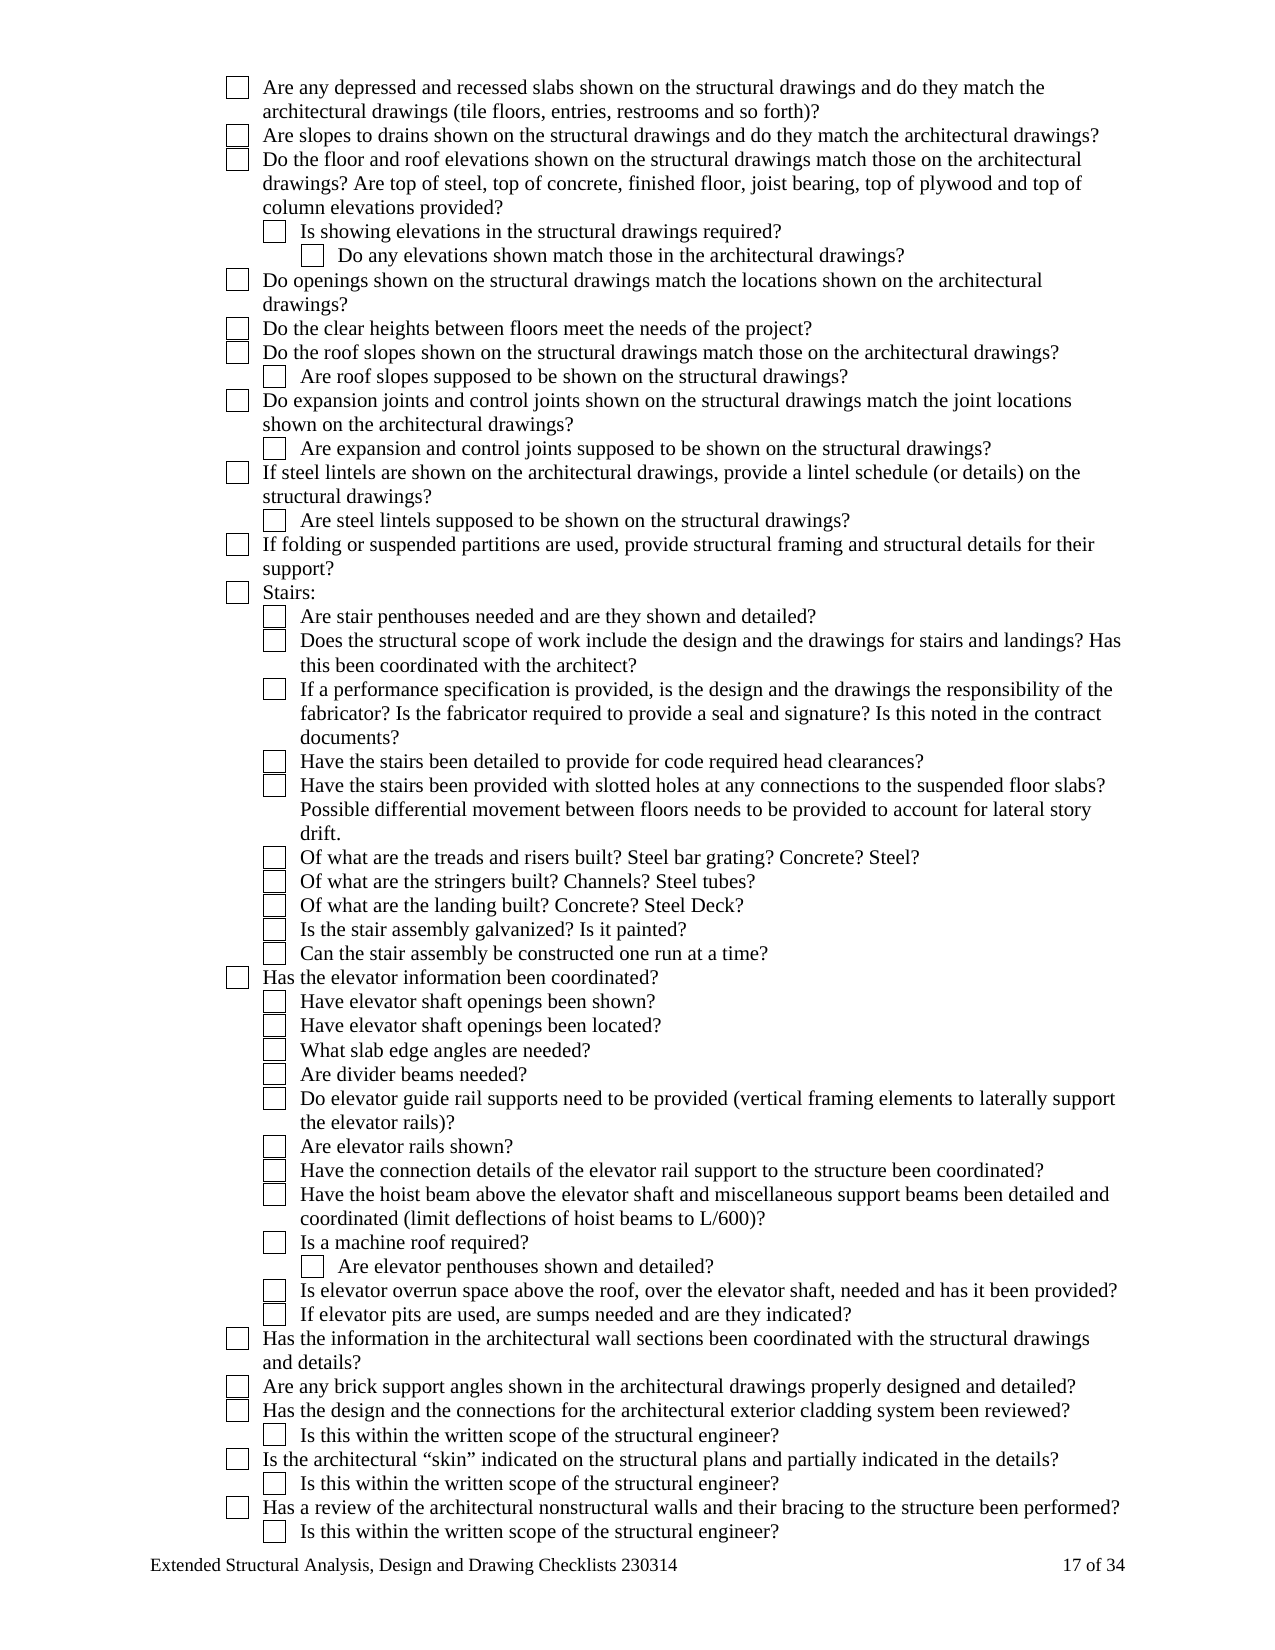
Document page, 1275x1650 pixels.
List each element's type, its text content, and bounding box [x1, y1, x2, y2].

text Is this within the written scope of the structural engineer? [262, 1471, 1125, 1495]
text Of what are the treads and risers built? Steel bar grating? Concrete? Steel? [262, 845, 1125, 869]
text Are any brick support angles shown in the architectural drawings properly designed and detailed? [225, 1374, 1125, 1398]
text Do the clear heights between floors meet the needs of the project? [225, 316, 1125, 340]
text Of what are the stringers built? Channels? Steel tubes? [262, 869, 1125, 893]
text Of what are the landing built? Concrete? Steel Deck? [262, 893, 1125, 917]
text Do the roof slopes shown on the structural drawings match those on the architectural drawings? [225, 340, 1125, 364]
text Has the elevator information been coordinated? [225, 965, 1125, 989]
text Are stair penthouses needed and are they shown and detailed? [262, 604, 1125, 628]
text Has a review of the architectural nonstructural walls and their bracing to the structure been performed? [225, 1495, 1125, 1519]
text Is elevator overrun space above the roof, over the elevator shaft, needed and has it been provided? [262, 1278, 1125, 1302]
text Do the floor and roof elevations shown on the structural drawings match those on the architectural drawings? Are top of steel, top of concrete, finished floor, joist bearing, top of plywood and top of column elevations provided? [225, 147, 1125, 219]
text Are expansion and control joints supposed to be shown on the structural drawings? [262, 436, 1125, 460]
text Have the stairs been detailed to provide for code required head clearances? [262, 749, 1125, 773]
text Are elevator rails shown? [262, 1134, 1125, 1158]
text Is the architectural “skin” indicated on the structural plans and partially indicated in the details? [225, 1447, 1125, 1471]
text Have the stairs been provided with slotted holes at any connections to the suspended floor slabs? Possible differential movement between floors needs to be provided to account for lateral story drift. [262, 773, 1125, 845]
text Is the stair assembly galvanized? Is it painted? [262, 917, 1125, 941]
text Has the information in the architectural wall sections been coordinated with the structural drawings and details? [225, 1326, 1125, 1374]
text Do openings shown on the structural drawings match the locations shown on the architectural drawings? [225, 267, 1125, 316]
text If steel lintels are shown on the architectural drawings, provide a lintel schedule (or details) on the structural drawings? [225, 460, 1125, 508]
text If elevator pits are used, are sumps needed and are they indicated? [262, 1302, 1125, 1326]
text If a performance specification is provided, is the design and the drawings the responsibility of the fabricator? Is the fabricator required to provide a seal and signature? Is this noted in the contract documents? [262, 677, 1125, 749]
text Has the design and the connections for the architectural exterior cladding system been reviewed? [225, 1398, 1125, 1422]
text Are slopes to drains shown on the structural drawings and do they match the architectural drawings? [225, 123, 1125, 147]
text Are roof slopes supposed to be shown on the structural drawings? [262, 364, 1125, 388]
text Do expansion joints and control joints shown on the structural drawings match the joint locations shown on the architectural drawings? [225, 388, 1125, 436]
text Have elevator shaft openings been located? [262, 1013, 1125, 1037]
text Are steel lintels supposed to be shown on the structural drawings? [262, 508, 1125, 532]
text Have the hoist beam above the elevator shaft and miscellaneous support beams been detailed and coordinated (limit deflections of hoist beams to L/600)? [262, 1182, 1125, 1230]
text Is a machine roof required? [262, 1230, 1125, 1254]
text Are divider beams needed? [262, 1062, 1125, 1086]
text Is this within the written scope of the structural engineer? [262, 1422, 1125, 1447]
text Stairs: [225, 580, 1125, 604]
text Is this within the written scope of the structural engineer? [262, 1519, 1125, 1543]
text Are any depressed and recessed slabs shown on the structural drawings and do they match the architectural drawings (tile floors, entries, restrooms and so forth)? [225, 75, 1125, 123]
text Have elevator shaft openings been shown? [262, 989, 1125, 1013]
text Have the connection details of the elevator rail support to the structure been coordinated? [262, 1158, 1125, 1182]
text Does the structural scope of work include the design and the drawings for stairs and landings? Has this been coordinated with the architect? [262, 628, 1125, 677]
text Are elevator penthouses shown and detailed? [300, 1254, 1125, 1278]
text What slab edge angles are needed? [262, 1037, 1125, 1062]
text Is showing elevations in the structural drawings required? [262, 219, 1125, 243]
text Can the stair assembly be constructed one run at a time? [262, 941, 1125, 965]
text Do elevator guide rail supports need to be provided (vertical framing elements to laterally support the elevator rails)? [262, 1086, 1125, 1134]
text Do any elevations shown match those in the architectural drawings? [300, 243, 1125, 267]
text If folding or suspended partitions are used, provide structural framing and structural details for their support? [225, 532, 1125, 580]
